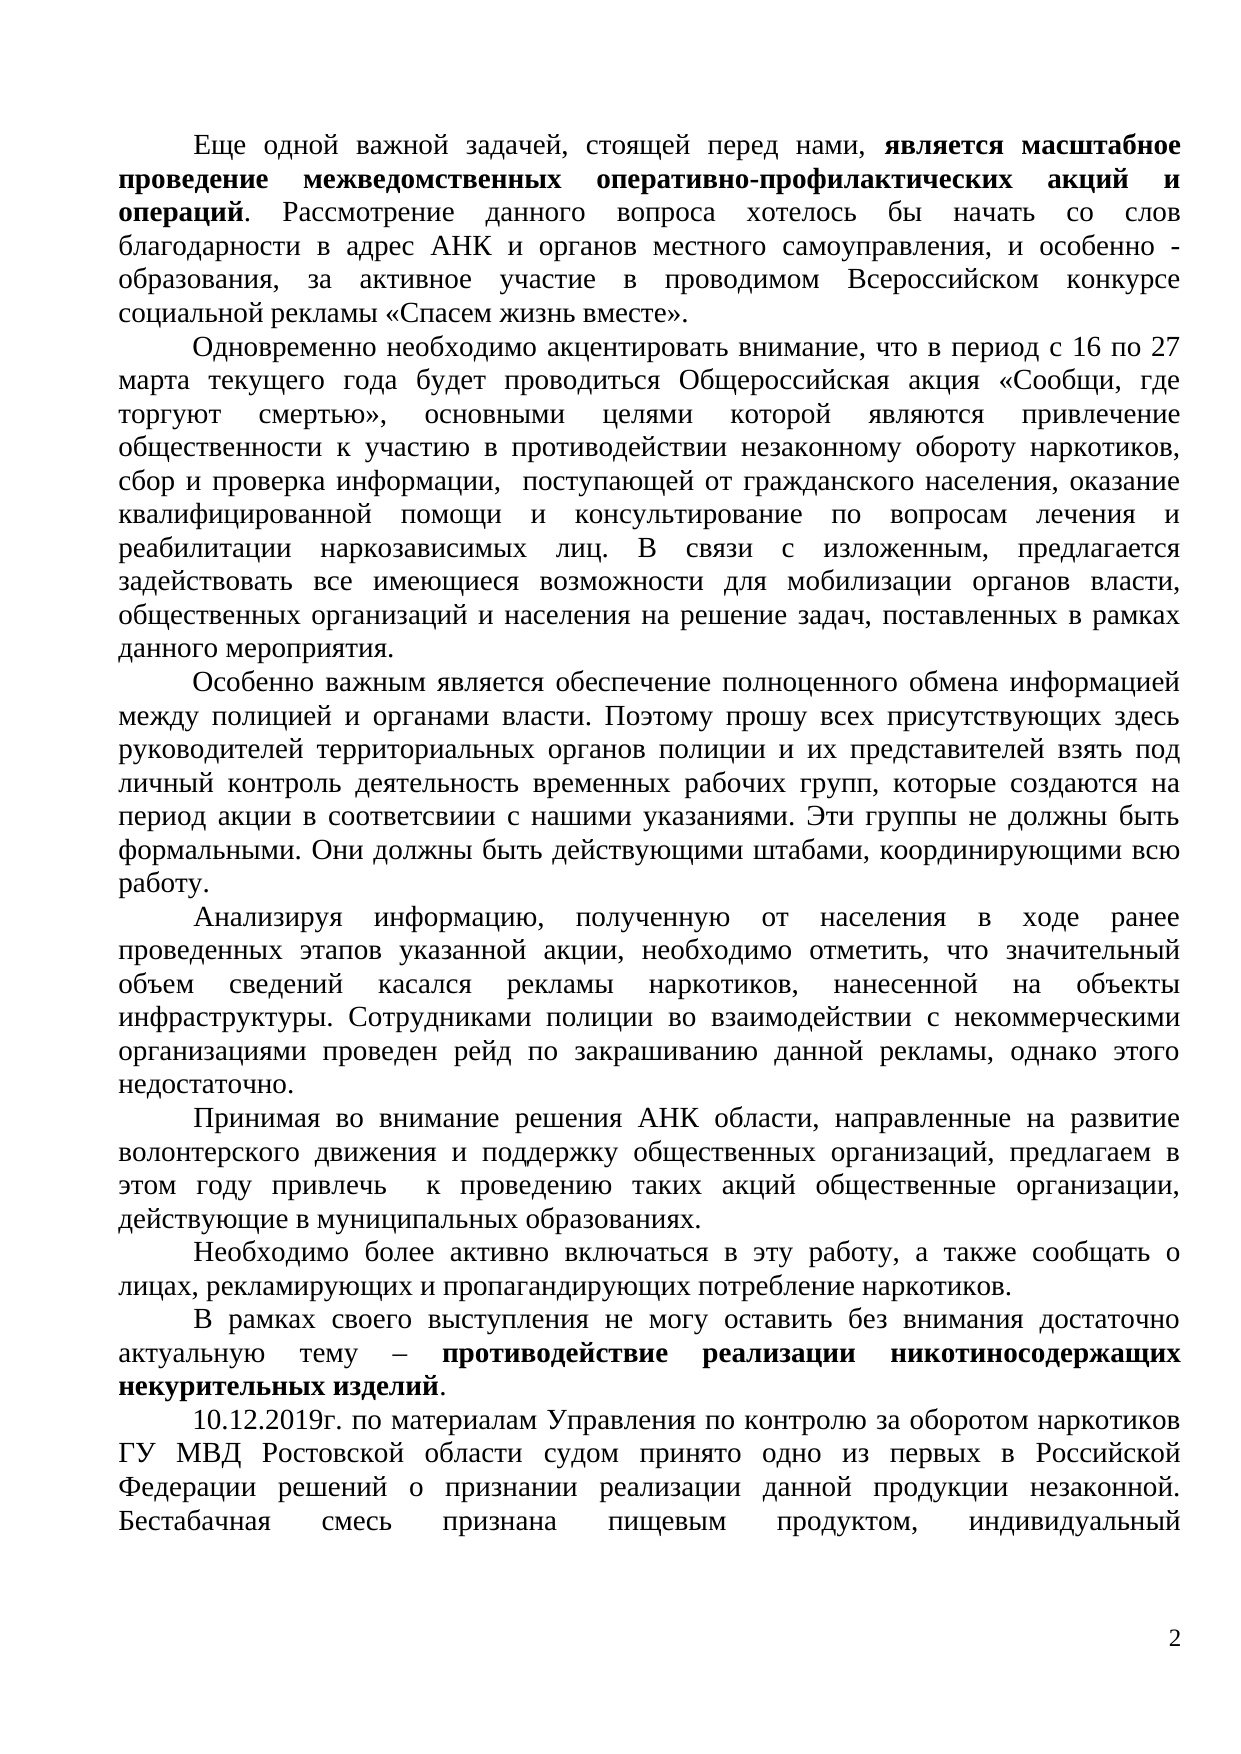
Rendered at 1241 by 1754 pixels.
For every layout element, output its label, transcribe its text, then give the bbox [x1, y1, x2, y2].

list Особенно важным является обеспечение полноценного обмена информацией между полицией и органами власти. Поэтому прошу всех присутствующих здесь руководителей территориальных органов полиции и их представителей взять под личный контроль деятельность временных рабочих групп, которые создаются на период акции в соответсвиии с нашими указаниями. Эти группы не должны быть формальными. Они должны быть действующими штабами, координирующими всю работу. [118, 664, 1181, 899]
list Еще одной важной задачей, стоящей перед нами, является масштабное проведение межведомственных оперативно-профилактических акций и операций. Рассмотрение данного вопроса хотелось бы начать со слов благодарности в адрес АНК и органов местного самоуправления, и особенно - образования, за активное участие в проводимом Всероссийском конкурсе социальной рекламы «Спасем жизнь вместе». [118, 119, 1185, 329]
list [118, 1393, 1185, 1601]
text Принимая во внимание решения АНК области, направленные на развитие волонтерского движения и поддержку общественных организаций, предлагаем в этом году привлечь к проведению таких акций общественные организации, действующие в муниципальных образованиях. [118, 1100, 1181, 1234]
list Анализируя информацию, полученную от населения в ходе ранее проведенных этапов указанной акции, необходимо отметить, что значительный объем сведений касался рекламы наркотиков, нанесенной на объекты инфраструктуры. Сотрудниками полиции во взаимодействии с некоммерческими организациями проведен рейд по закрашиванию данной рекламы, однако этого недостаточно. [118, 899, 1181, 1100]
text Необходимо более активно включаться в эту работу, а также сообщать о лицах, рекламирующих и пропагандирующих потребление наркотиков. [118, 1234, 1181, 1301]
list Одновременно необходимо акцентировать внимание, что в период с 16 по 27 марта текущего года будет проводиться Общероссийская акция «Сообщи, где торгуют смертью», основными целями которой являются привлечение общественности к участию в противодействии незаконному обороту наркотиков, сбор и проверка информации, поступающей от гражданского населения, оказание квалифицированной помощи и консультирование по вопросам лечения и реабилитации наркозависимых лиц. В связи с изложенным, предлагается задействовать все имеющиеся возможности для мобилизации органов власти, общественных организаций и населения на решение задач, поставленных в рамках данного мероприятия. [118, 329, 1181, 664]
text В рамках своего выступления не могу оставить без внимания достаточно актуальную тему – противодействие реализации никотиносодержащих некурительных изделий. [118, 1301, 1181, 1393]
